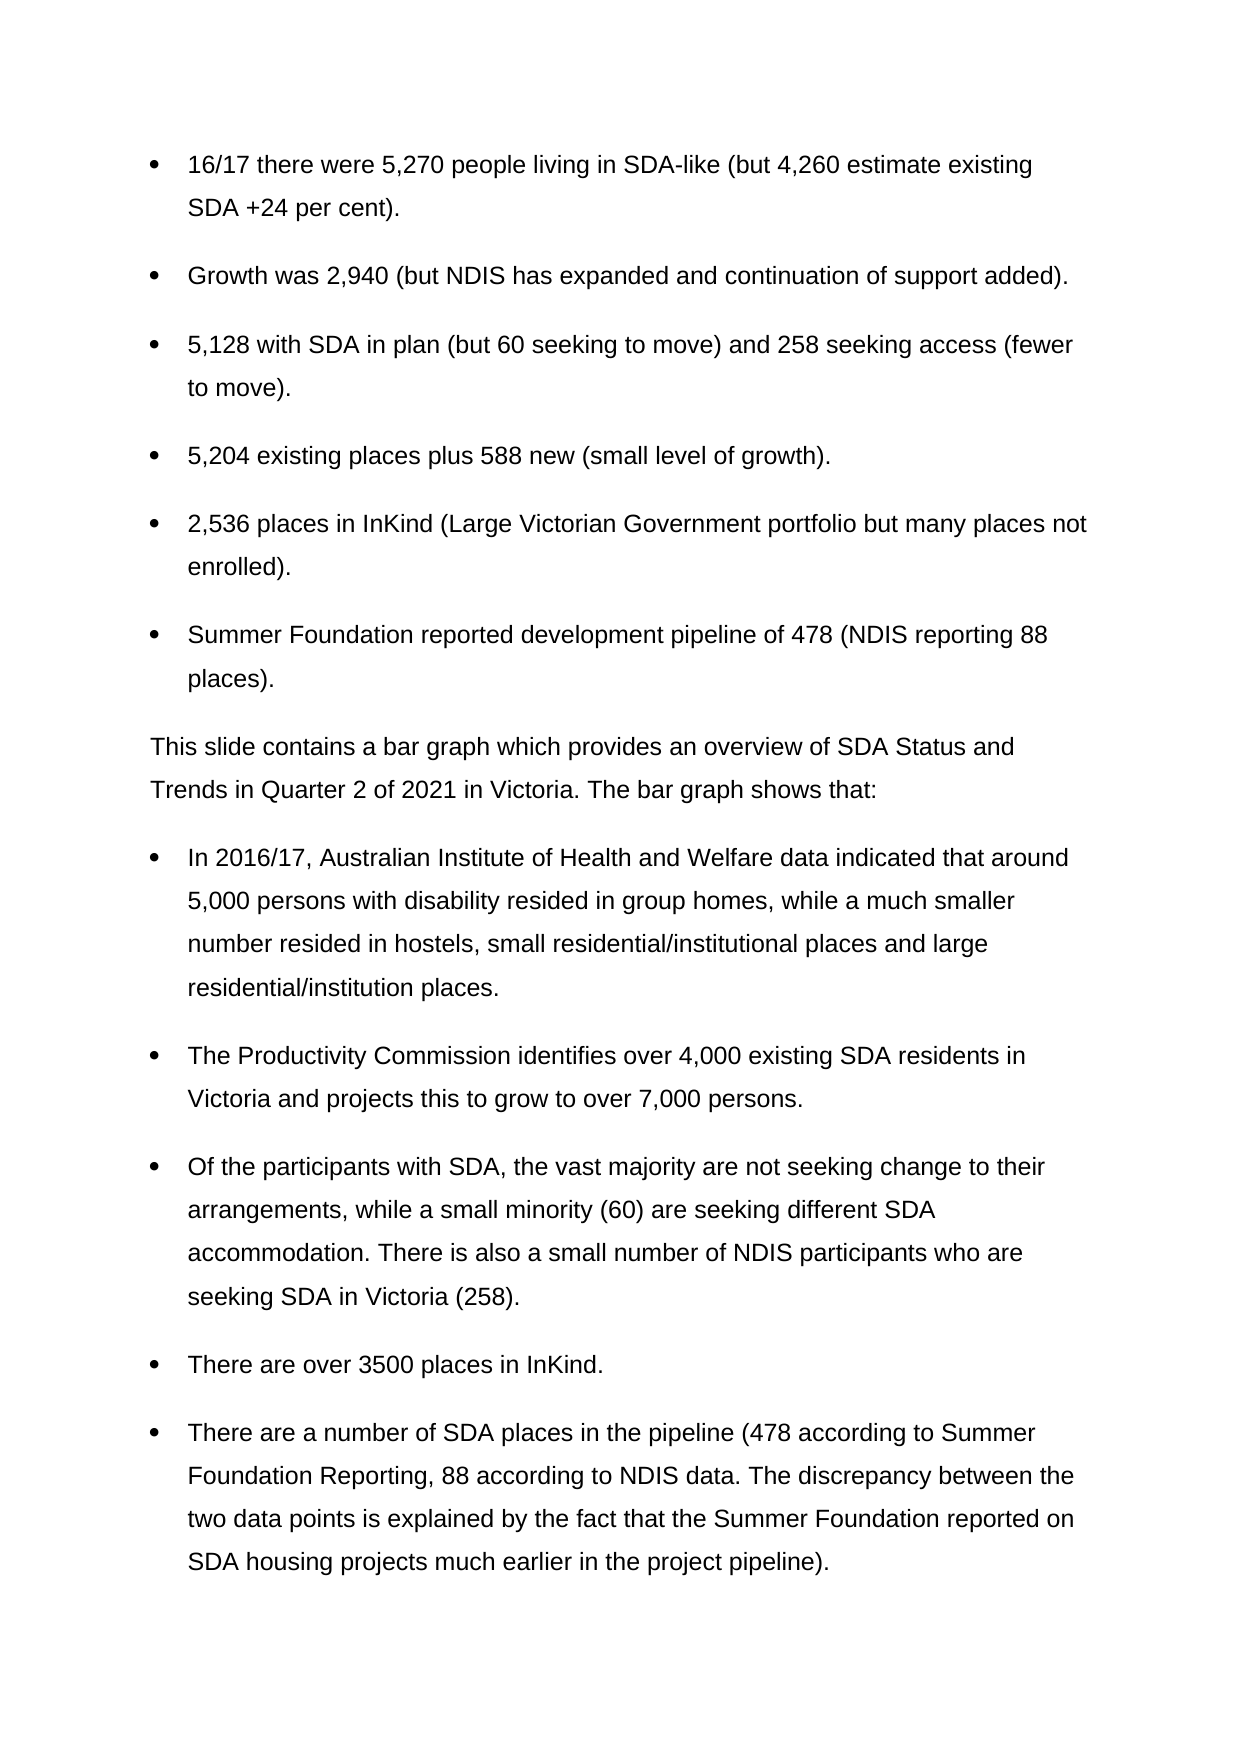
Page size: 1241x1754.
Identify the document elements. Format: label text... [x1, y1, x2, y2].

list Growth was 2,940 (but NDIS has expanded and continuation of support added). [150, 261, 1090, 290]
list There are over 3500 places in InKind. [150, 1350, 1090, 1378]
list 2,536 places in InKind (Large Victorian Government portfolio but many places not enrolled). [150, 509, 1090, 581]
list In 2016/17, Australian Institute of Health and Welfare data indicated that around 5,000 persons with disability resided in group homes, while a much smaller number resided in hostels, small residential/institutional places and large residential/institution places. [150, 843, 1090, 1001]
list Of the participants with SDA, the vast majority are not seeking change to their arrangements, while a small minority (60) are seeking different SDA accommodation. There is also a small number of NDIS participants who are seeking SDA in Victoria (258). [150, 1152, 1090, 1310]
list 16/17 there were 5,270 people living in SDA-like (but 4,260 estimate existing SDA +24 per cent). [150, 150, 1090, 222]
list Summer Foundation reported development pipeline of 478 (NDIS reporting 88 places). [150, 621, 1090, 692]
list The Productivity Commission identifies over 4,000 existing SDA residents in Victoria and projects this to grow to over 7,000 persons. [150, 1041, 1090, 1113]
list There are a number of SDA places in the pipeline (478 according to Summer Foundation Reporting, 88 according to NDIS data. The discrepancy between the two data points is explained by the fact that the Summer Foundation reported on SDA housing projects much earlier in the project pipeline). [150, 1418, 1090, 1576]
text This slide contains a bar graph which provides an overview of SDA Status and Trends in Quarter 2 of 2021 in Victoria. The bar graph shows that: [150, 732, 1090, 804]
list 5,204 existing places plus 588 new (small level of growth). [150, 441, 1090, 470]
list 5,128 with SDA in plan (but 60 seeking to move) and 258 seeking access (fewer to move). [150, 329, 1090, 402]
